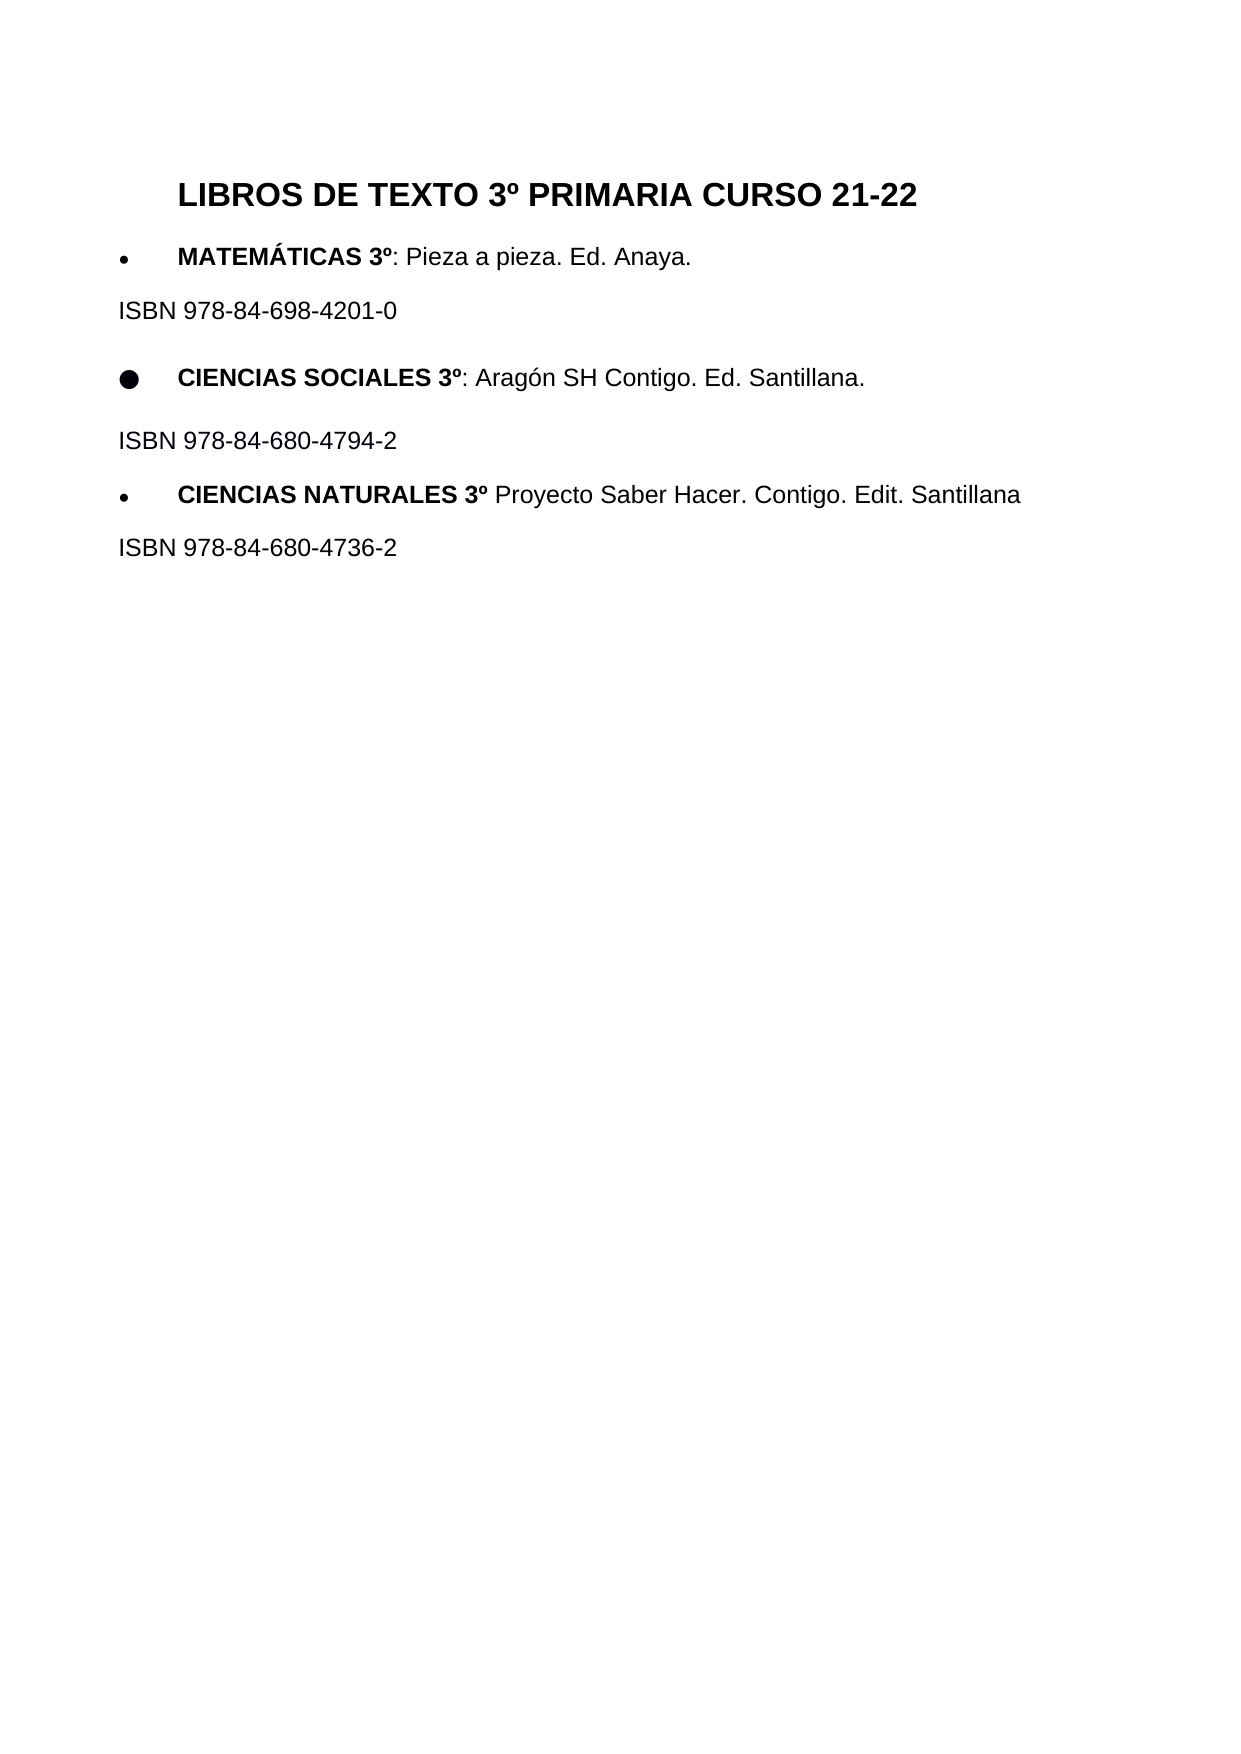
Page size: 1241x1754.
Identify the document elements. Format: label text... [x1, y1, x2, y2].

text LIBROS DE TEXTO 3º PRIMARIA CURSO 21-22 [177, 175, 1181, 213]
list CIENCIAS NATURALES 3º Proyecto Saber Hacer. Contigo. Edit. Santillana [118, 479, 1122, 508]
text ISBN 978-84-680-4794-2 [118, 426, 1122, 454]
text ISBN 978-84-698-4201-0 [118, 296, 1122, 324]
text ISBN 978-84-680-4736-2 [118, 533, 1122, 562]
list MATEMÁTICAS 3º: Pieza a pieza. Ed. Anaya. [177, 242, 1181, 271]
list CIENCIAS SOCIALES 3º: Aragón SH Contigo. Ed. Santillana. [118, 349, 1122, 401]
